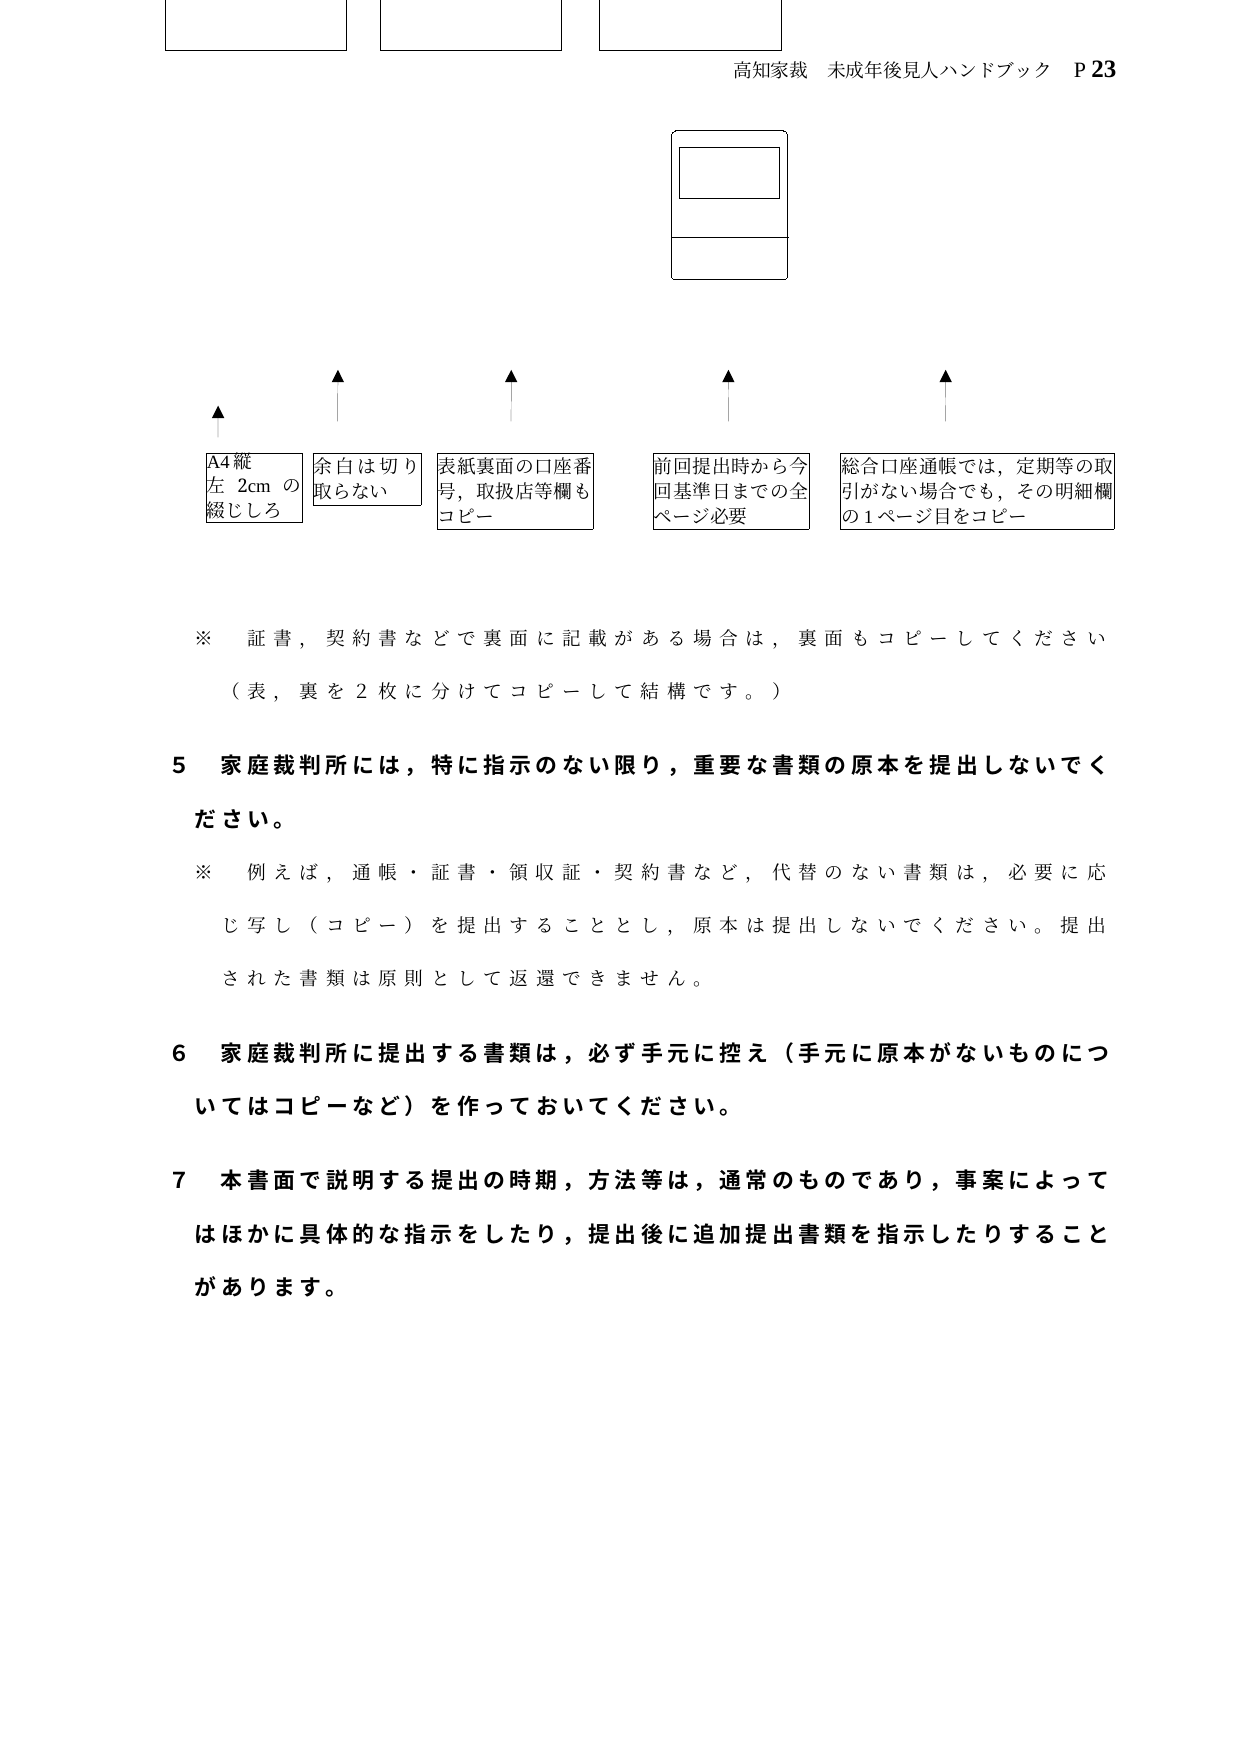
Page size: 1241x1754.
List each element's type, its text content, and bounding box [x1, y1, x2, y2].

text ※ 例えば，通帳・証書・領収証・契約書など，代替のない書類は，必要に応じ写し（コピー）を提出することとし，原本は提出しないでください。提出された書類は原則として返還できません。 [168, 844, 1113, 1004]
text ※ 証書，契約書などで裏面に記載がある場合は，裏面もコピーしてください（表，裏を２枚に分けてコピーして結構です。） [168, 610, 1113, 717]
text ７ 本書面で説明する提出の時期，方法等は，通常のものであり，事案によってはほかに具体的な指示をしたり，提出後に追加提出書類を指示したりすることがあります。 [168, 1153, 1113, 1313]
text ６ 家庭裁判所に提出する書類は，必ず手元に控え（手元に原本がないものについてはコピーなど）を作っておいてください。 [168, 1025, 1113, 1132]
text ５ 家庭裁判所には，特に指示のない限り，重要な書類の原本を提出しないでください。 [168, 738, 1113, 844]
